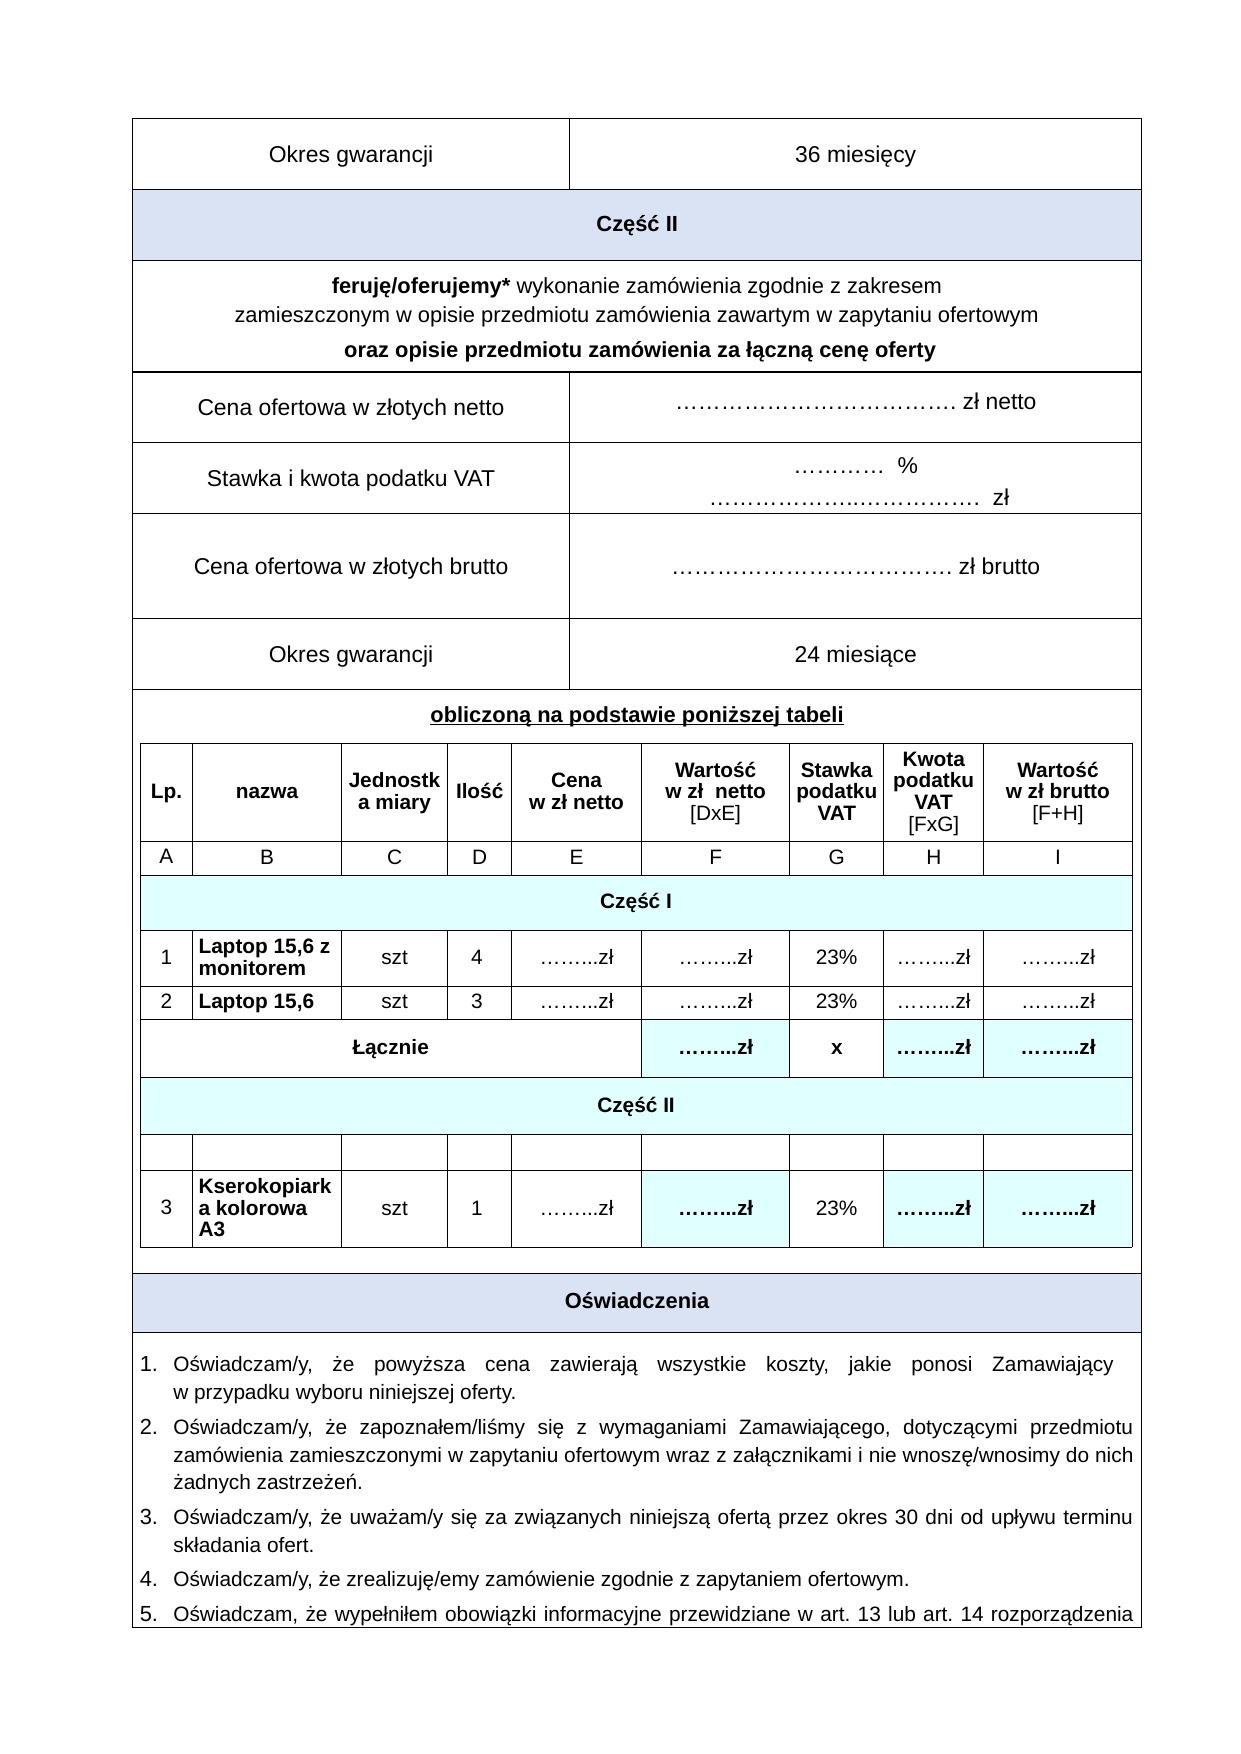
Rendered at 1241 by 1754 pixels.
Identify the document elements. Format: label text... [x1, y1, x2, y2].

table_cell Okres gwarancji [133, 119, 569, 189]
table_cell ………………………………. zł netto [570, 373, 1141, 442]
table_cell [133, 1333, 1141, 1627]
table_cell 24 miesiące [570, 619, 1141, 689]
table_cell 36 miesięcy [570, 119, 1141, 189]
table_cell Cena ofertowa w złotych brutto [133, 514, 569, 618]
table_cell ………………………………. zł brutto [570, 514, 1141, 618]
table_cell ………… % ………………..……………. zł [570, 443, 1141, 513]
table_cell Część II [133, 190, 1141, 260]
table_cell Stawka i kwota podatku VAT [133, 443, 569, 513]
table_cell Okres gwarancji [133, 619, 569, 689]
table_cell Cena ofertowa w złotych netto [133, 373, 569, 442]
table_cell feruję/oferujemy* wykonanie zamówienia zgodnie z zakresem zamieszczonym w opisie przedmiotu zamówienia zawartym w zapytaniu ofertowym oraz opisie przedmiotu zamówienia za łączną cenę oferty [133, 261, 1141, 371]
table_cell obliczoną na podstawie poniższej tabeli A [133, 690, 1141, 1272]
table_cell Oświadczenia [133, 1274, 1141, 1332]
